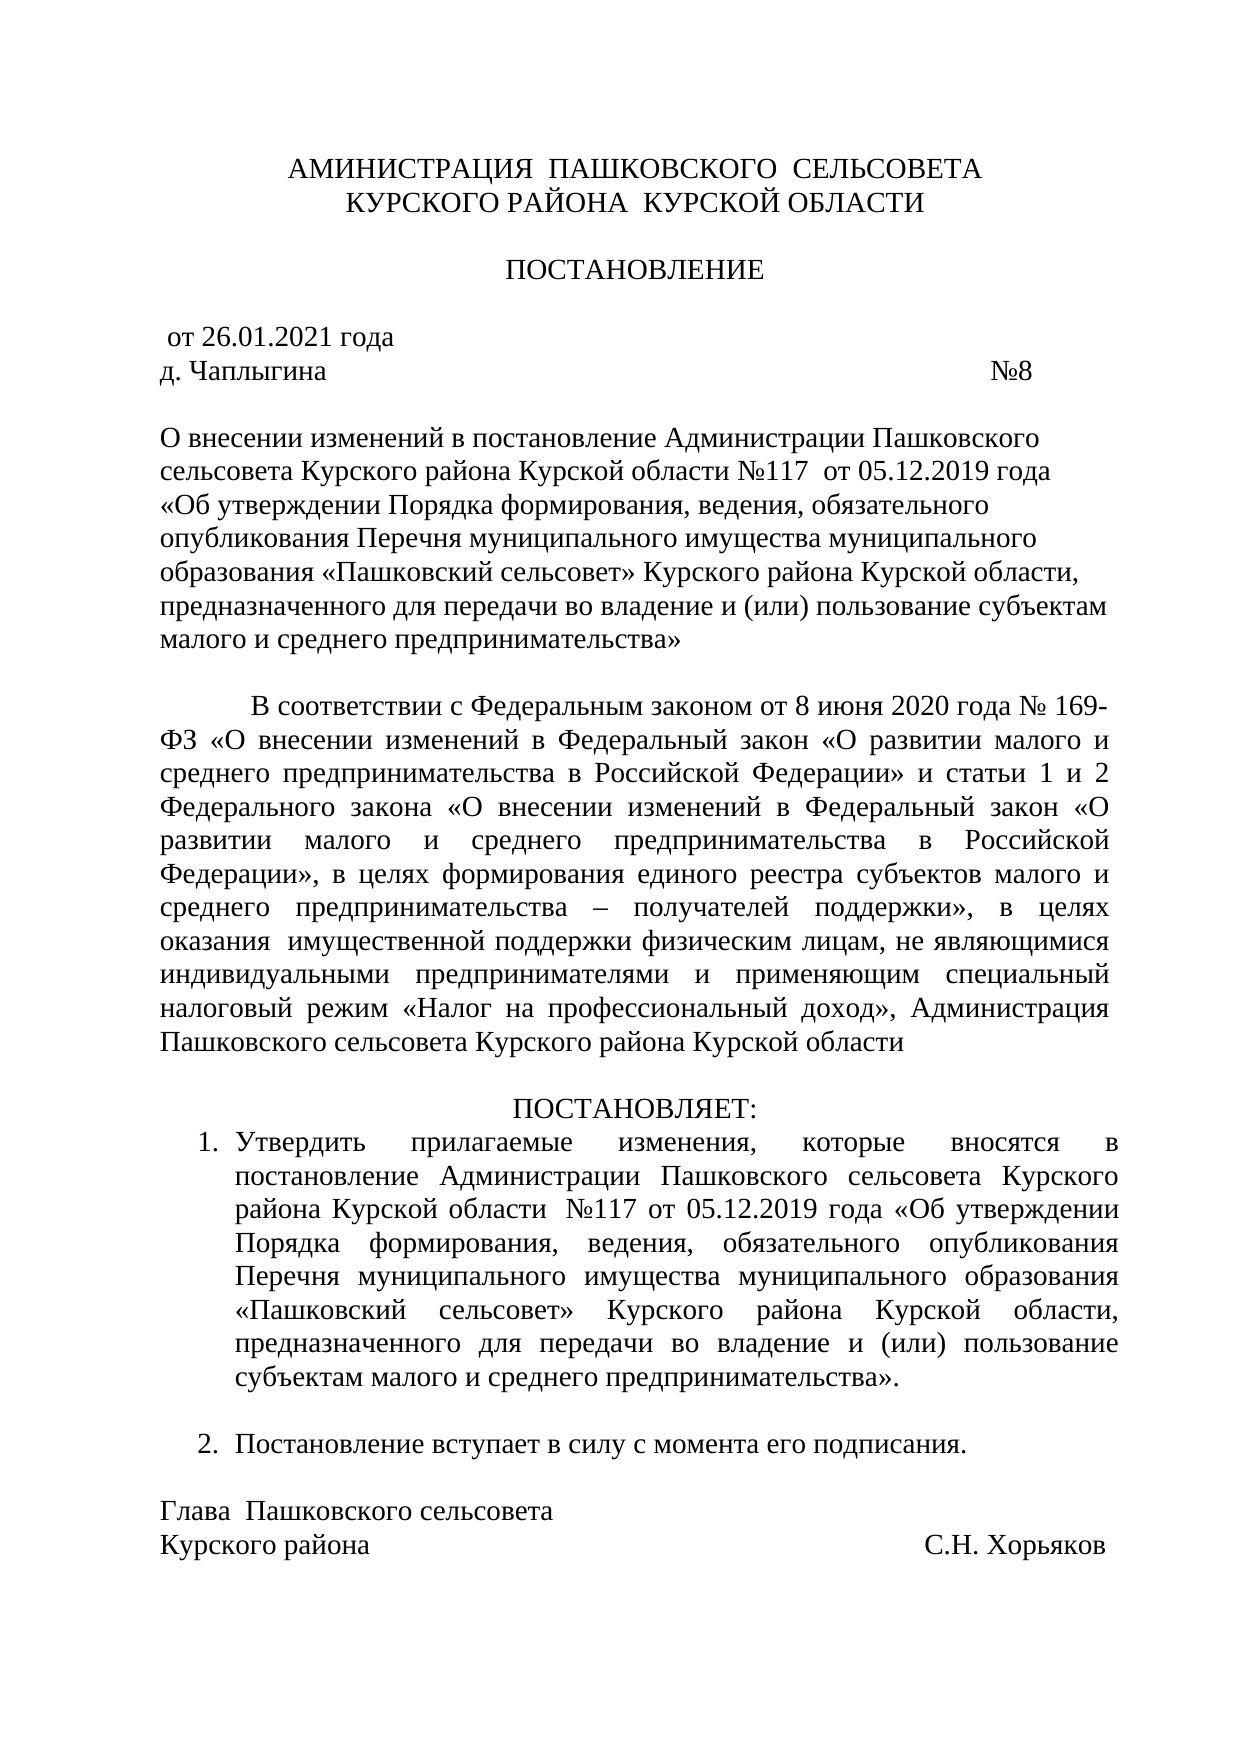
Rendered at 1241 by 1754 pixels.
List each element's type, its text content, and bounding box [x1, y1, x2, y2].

text АМИНИСТРАЦИЯ ПАШКОВСКОГО СЕЛЬСОВЕТА [159, 152, 1110, 185]
text ПОСТАНОВЛЯЕТ: [159, 1091, 1110, 1124]
title «Об утверждении Порядка формирования, ведения, обязательного опубликования Перечня муниципального имущества муниципального образования «Пашковский сельсовет» Курского района Курской области, предназначенного для передачи во владение и (или) пользование субъектам малого и среднего предпринимательства» [159, 487, 1119, 655]
text от 26.01.2021 года [159, 319, 1110, 353]
title О внесении изменений в постановление Администрации Пашковского сельсовета Курского района Курской области №117 от 05.12.2019 года [159, 420, 1119, 487]
text ПОСТАНОВЛЕНИЕ [159, 252, 1110, 286]
text В соответствии с Федеральным законом от 8 июня 2020 года № 169-ФЗ «О внесении изменений в Федеральный закон «О развитии малого и среднего предпринимательства в Российской Федерации» и статьи 1 и 2 Федерального закона «О внесении изменений в Федеральный закон «О развитии малого и среднего предпринимательства в Российской Федерации», в целях формирования единого реестра субъектов малого и среднего предпринимательства – получателей поддержки», в целях оказания имущественной поддержки физическим лицам, не являющимися индивидуальными предпринимателями и применяющим специальный налоговый режим «Налог на профессиональный доход», Администрация Пашковского сельсовета Курского района Курской области [159, 688, 1110, 1057]
text Курского района С.Н. Хорьяков [159, 1527, 1110, 1560]
text д. Чаплыгина №8 [159, 353, 1110, 386]
text КУРСКОГО РАЙОНА КУРСКОЙ ОБЛАСТИ [159, 185, 1110, 219]
title Утвердить прилагаемые изменения, которые вносятся в постановление Администрации Пашковского сельсовета Курского района Курской области №117 от 05.12.2019 года «Об утверждении Порядка формирования, ведения, обязательного опубликования Перечня муниципального имущества муниципального образования «Пашковский сельсовет» Курского района Курской области, предназначенного для передачи во владение и (или) пользование субъектам малого и среднего предпринимательства». [197, 1124, 1119, 1393]
title Постановление вступает в силу с момента его подписания. [197, 1426, 1119, 1460]
text Глава Пашковского сельсовета [159, 1493, 1110, 1527]
